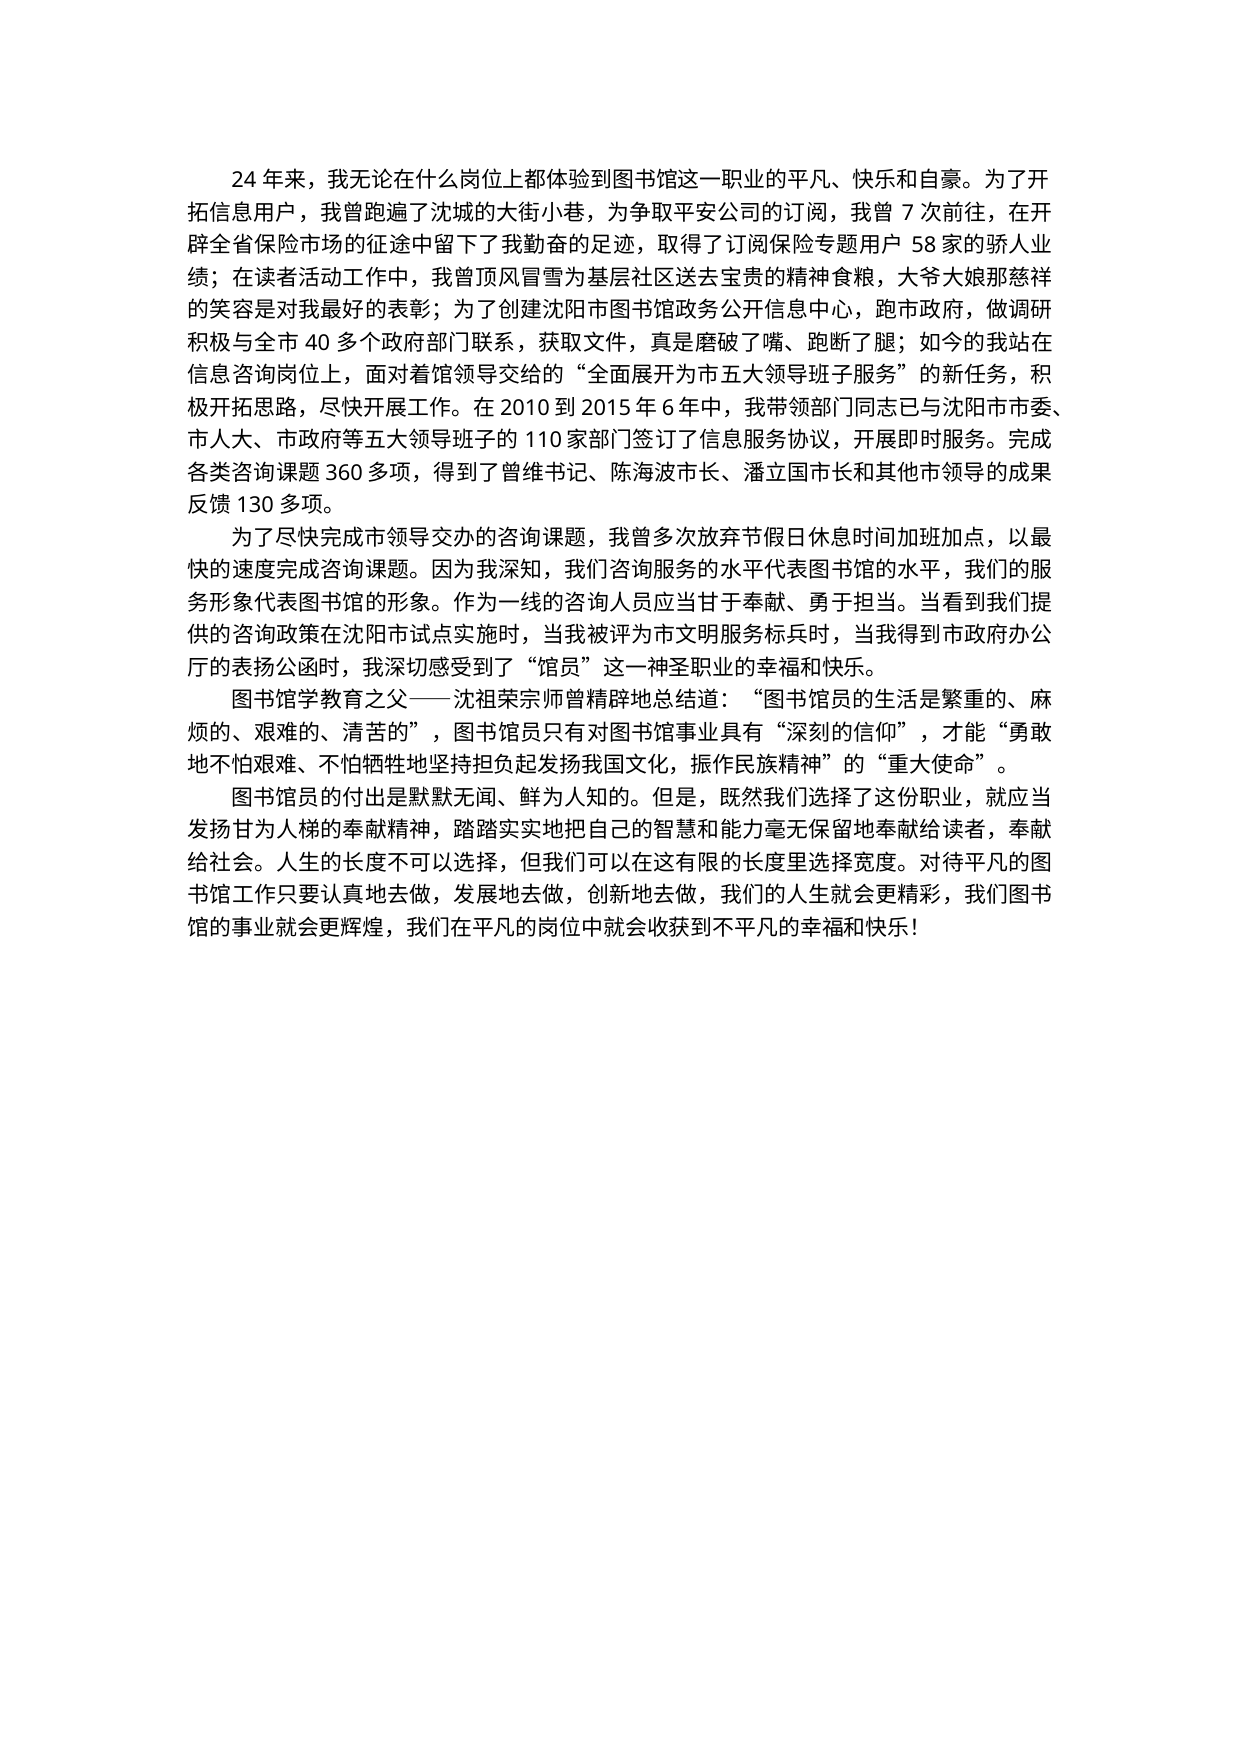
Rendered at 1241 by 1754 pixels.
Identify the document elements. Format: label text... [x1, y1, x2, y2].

text 图书馆学教育之父——沈祖荣宗师曾精辟地总结道：“图书馆员的生活是繁重的、麻烦的、艰难的、清苦的”，图书馆员只有对图书馆事业具有“深刻的信仰”，才能“勇敢地不怕艰难、不怕牺牲地坚持担负起发扬我国文化，振作民族精神”的“重大使命”。 [187, 682, 1053, 779]
text 24 年来，我无论在什么岗位上都体验到图书馆这一职业的平凡、快乐和自豪。为了开拓信息用户，我曾跑遍了沈城的大街小巷，为争取平安公司的订阅，我曾 7 次前往，在开辟全省保险市场的征途中留下了我勤奋的足迹，取得了订阅保险专题用户 58家的骄人业绩；在读者活动工作中，我曾顶风冒雪为基层社区送去宝贵的精神食粮，大爷大娘那慈祥的笑容是对我最好的表彰；为了创建沈阳市图书馆政务公开信息中心，跑市政府，做调研，积极与全市 40 多个政府部门联系，获取文件，真是磨破了嘴、跑断了腿；如今的我站在信息咨询岗位上，面对着馆领导交给的“全面展开为市五大领导班子服务”的新任务，积极开拓思路，尽快开展工作。在2010到2015年6年中，我带领部门同志已与沈阳市市委、市人大、市政府等五大领导班子的 110家部门签订了信息服务协议，开展即时服务。完成各类咨询课题 360多项，得到了曾维书记、陈海波市长、潘立国市长和其他市领导的成果反馈 130 多项。 [187, 162, 1053, 519]
text 图书馆员的付出是默默无闻、鲜为人知的。但是，既然我们选择了这份职业，就应当发扬甘为人梯的奉献精神，踏踏实实地把自己的智慧和能力毫无保留地奉献给读者，奉献给社会。人生的长度不可以选择，但我们可以在这有限的长度里选择宽度。对待平凡的图书馆工作只要认真地去做，发展地去做，创新地去做，我们的人生就会更精彩，我们图书馆的事业就会更辉煌，我们在平凡的岗位中就会收获到不平凡的幸福和快乐！ [187, 779, 1053, 942]
text 为了尽快完成市领导交办的咨询课题，我曾多次放弃节假日休息时间加班加点，以最快的速度完成咨询课题。因为我深知，我们咨询服务的水平代表图书馆的水平，我们的服务形象代表图书馆的形象。作为一线的咨询人员应当甘于奉献、勇于担当。当看到我们提供的咨询政策在沈阳市试点实施时，当我被评为市文明服务标兵时，当我得到市政府办公厅的表扬公函时，我深切感受到了“馆员”这一神圣职业的幸福和快乐。 [187, 519, 1053, 682]
